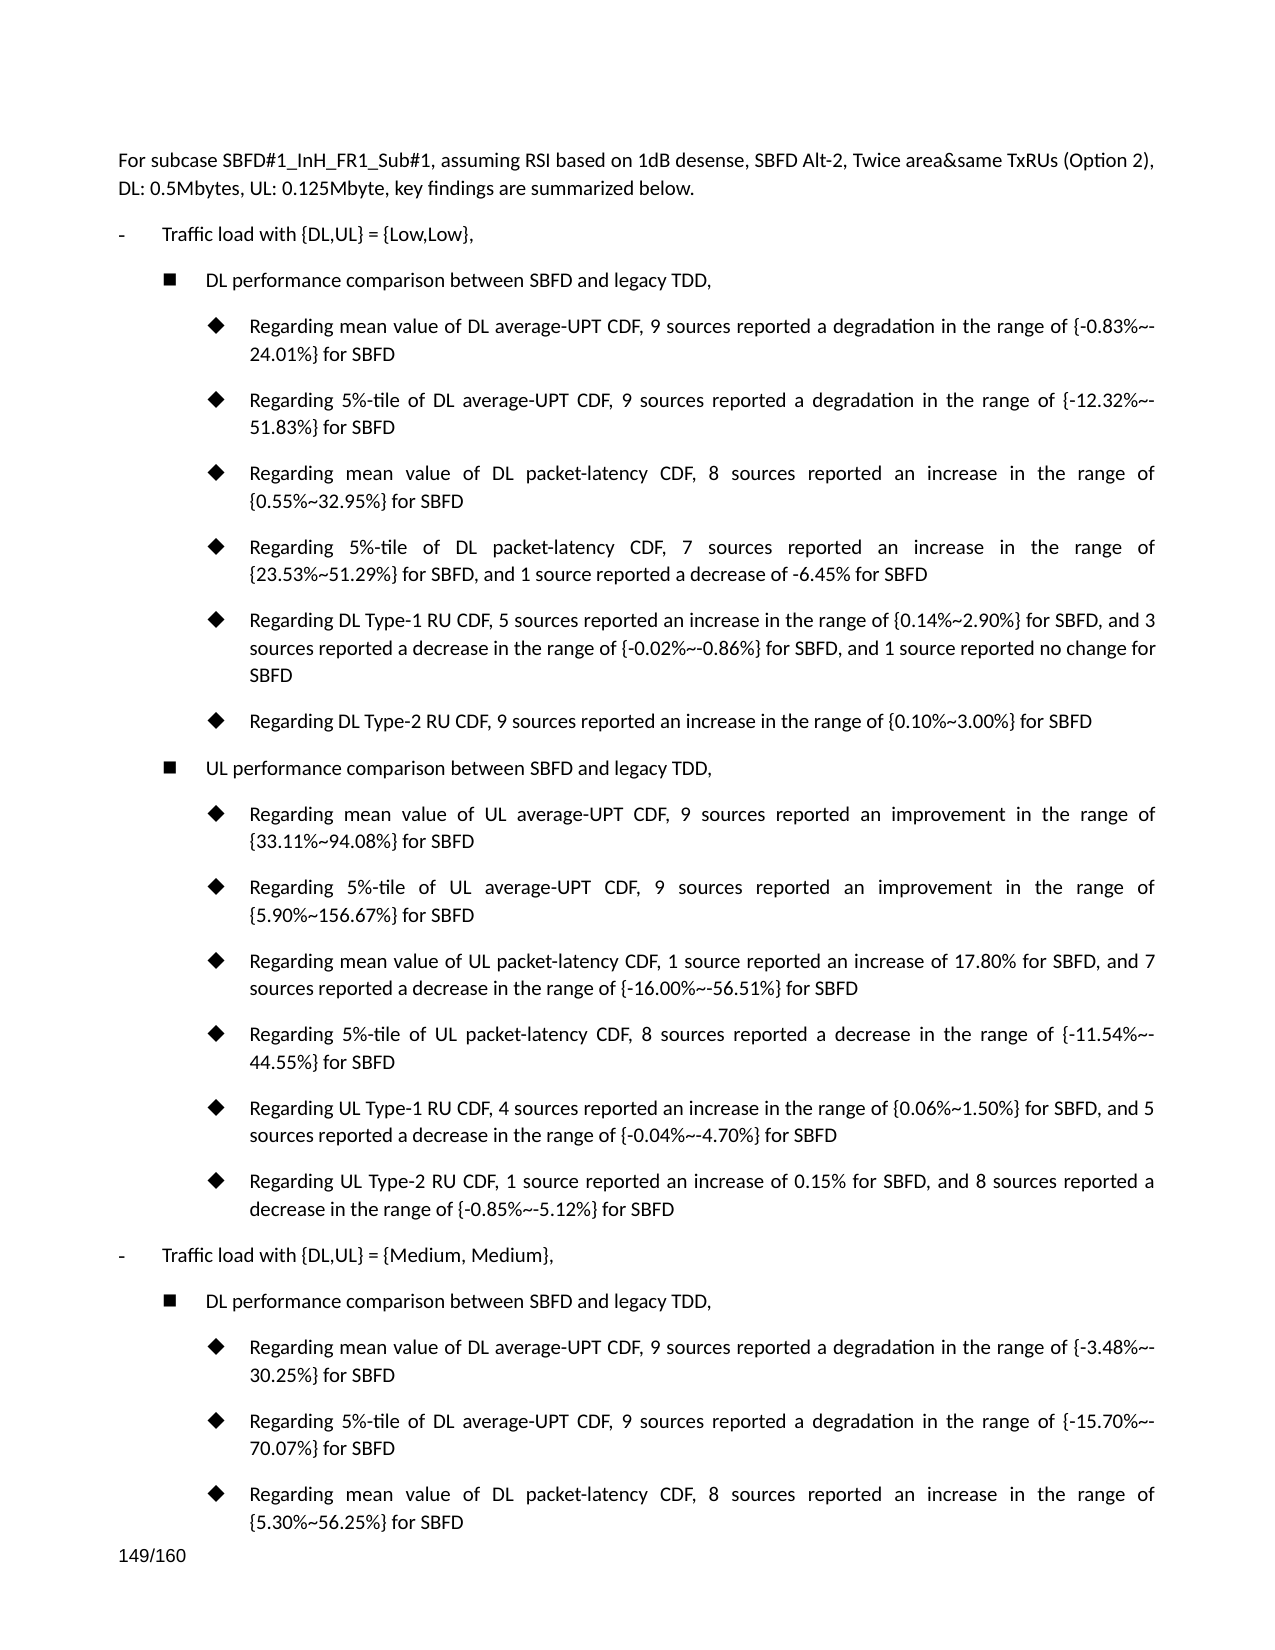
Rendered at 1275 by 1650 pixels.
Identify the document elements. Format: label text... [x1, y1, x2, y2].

list DL performance comparison between SBFD and legacy TDD, [162, 1288, 1157, 1314]
list Traffic load with {DL,UL} = {Low,Low}, [118, 221, 1157, 247]
list Regarding UL Type-2 RU CDF, 1 source reported an increase of 0.15% for SBFD, and 8 sources reported a decrease in the range of {-0.85%~-5.12%} for SBFD [206, 1169, 1157, 1221]
list Traffic load with {DL,UL} = {Medium, Medium}, [118, 1242, 1157, 1268]
text For subcase SBFD#1_InH_FR1_Sub#1, assuming RSI based on 1dB desense, SBFD Alt-2, Twice area&same TxRUs (Option 2), DL: 0.5Mbytes, UL: 0.125Mbyte, key findings are summarized below. [118, 148, 1157, 201]
list Regarding DL Type-1 RU CDF, 5 sources reported an increase in the range of {0.14%~2.90%} for SBFD, and 3 sources reported a decrease in the range of {-0.02%~-0.86%} for SBFD, and 1 source reported no change for SBFD [206, 608, 1157, 688]
list Regarding mean value of UL average-UPT CDF, 9 sources reported an improvement in the range of {33.11%~94.08%} for SBFD [206, 801, 1157, 854]
list Regarding mean value of DL packet-latency CDF, 8 sources reported an increase in the range of {5.30%~56.25%} for SBFD [206, 1482, 1157, 1534]
list Regarding DL Type-2 RU CDF, 9 sources reported an increase in the range of {0.10%~3.00%} for SBFD [206, 709, 1157, 734]
list Regarding UL Type-1 RU CDF, 4 sources reported an increase in the range of {0.06%~1.50%} for SBFD, and 5 sources reported a decrease in the range of {-0.04%~-4.70%} for SBFD [206, 1095, 1157, 1148]
list Regarding 5%-tile of DL packet-latency CDF, 7 sources reported an increase in the range of {23.53%~51.29%} for SBFD, and 1 source reported a decrease of -6.45% for SBFD [206, 534, 1157, 587]
list UL performance comparison between SBFD and legacy TDD, [162, 755, 1157, 780]
list DL performance comparison between SBFD and legacy TDD, [162, 267, 1157, 293]
list Regarding 5%-tile of DL average-UPT CDF, 9 sources reported a degradation in the range of {-15.70%~-70.07%} for SBFD [206, 1408, 1157, 1461]
list Regarding mean value of DL packet-latency CDF, 8 sources reported an increase in the range of {0.55%~32.95%} for SBFD [206, 461, 1157, 513]
list Regarding mean value of UL packet-latency CDF, 1 source reported an increase of 17.80% for SBFD, and 7 sources reported a decrease in the range of {-16.00%~-56.51%} for SBFD [206, 948, 1157, 1001]
list Regarding 5%-tile of DL average-UPT CDF, 9 sources reported a degradation in the range of {-12.32%~-51.83%} for SBFD [206, 387, 1157, 440]
list Regarding mean value of DL average-UPT CDF, 9 sources reported a degradation in the range of {-3.48%~-30.25%} for SBFD [206, 1334, 1157, 1387]
list Regarding 5%-tile of UL packet-latency CDF, 8 sources reported a decrease in the range of {-11.54%~-44.55%} for SBFD [206, 1022, 1157, 1074]
list Regarding 5%-tile of UL average-UPT CDF, 9 sources reported an improvement in the range of {5.90%~156.67%} for SBFD [206, 874, 1157, 927]
list Regarding mean value of DL average-UPT CDF, 9 sources reported a degradation in the range of {-0.83%~-24.01%} for SBFD [206, 313, 1157, 366]
